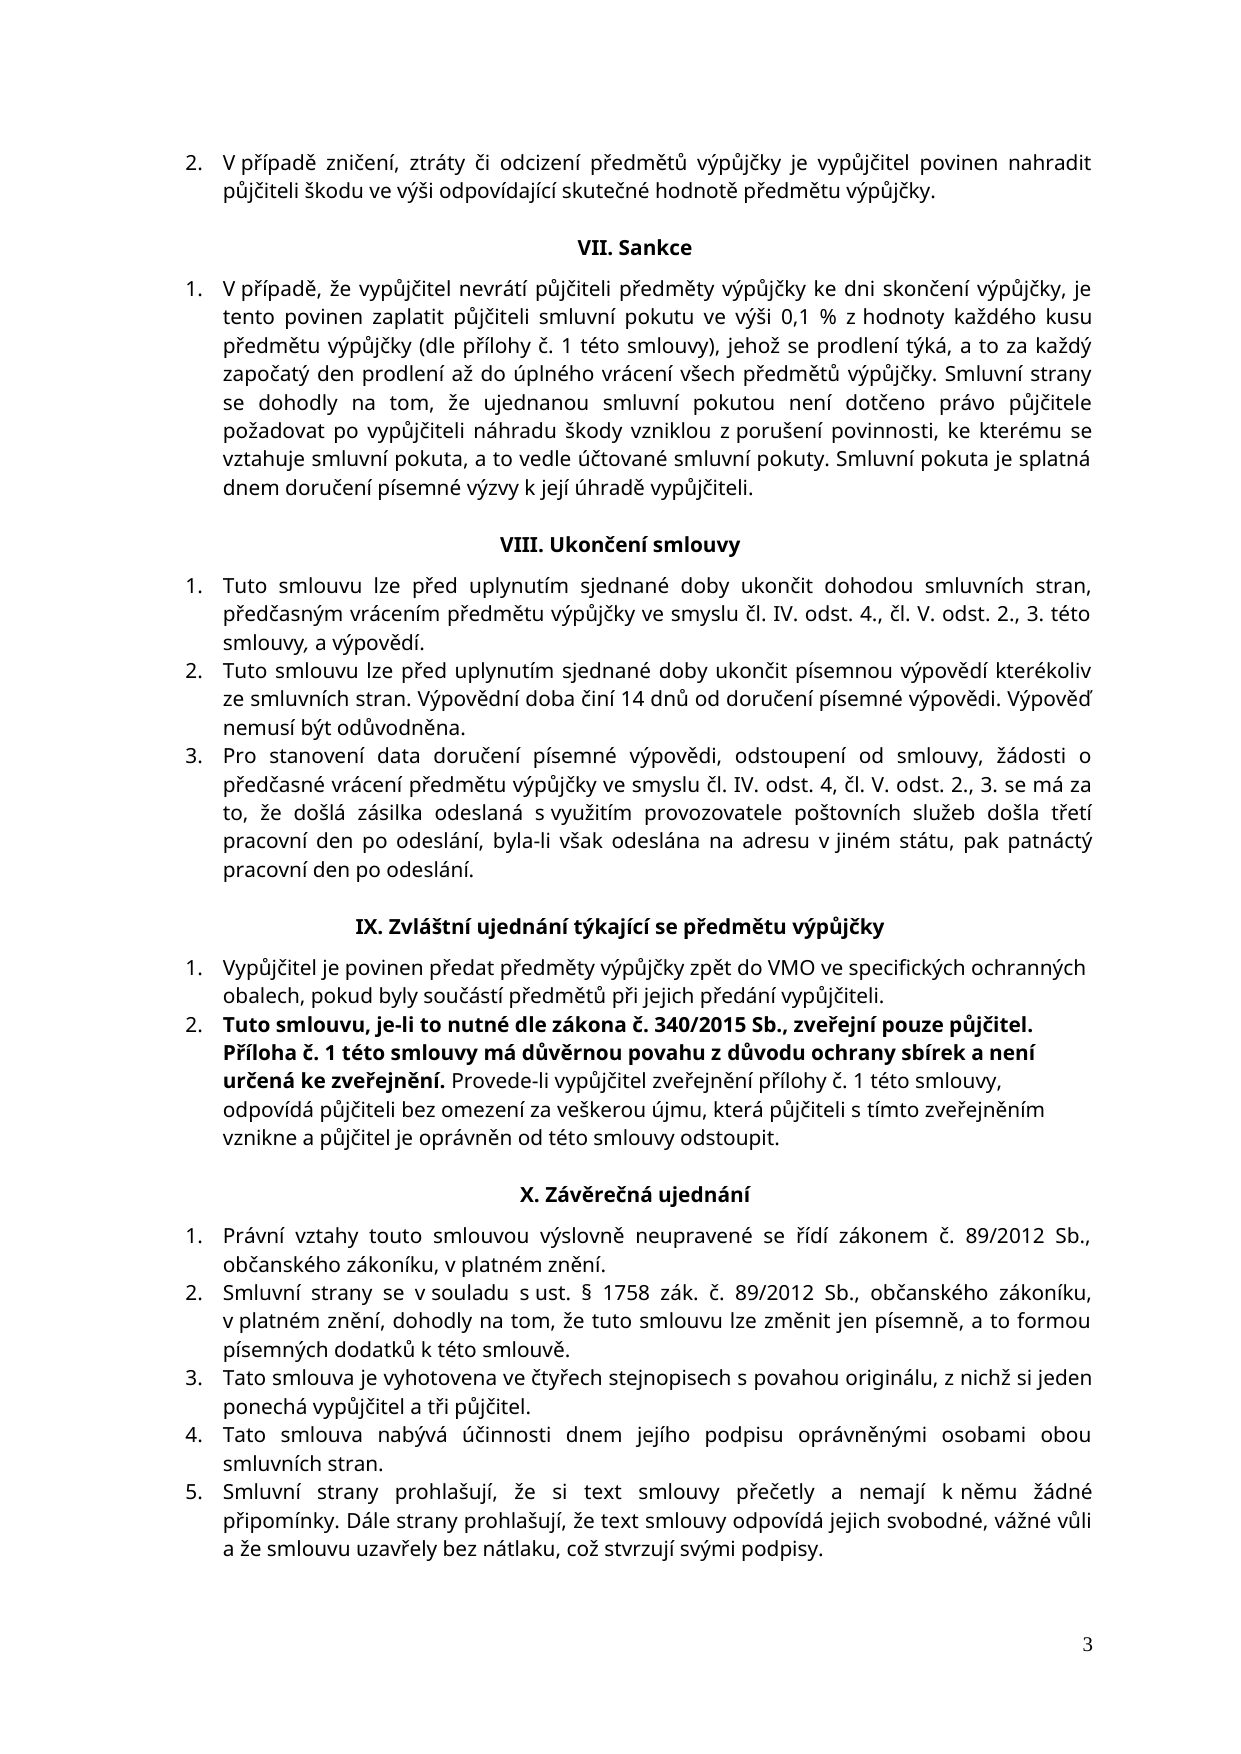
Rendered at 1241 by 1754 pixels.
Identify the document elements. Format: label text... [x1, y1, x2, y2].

list Pro stanovení data doručení písemné výpovědi, odstoupení od smlouvy, žádosti o předčasné vrácení předmětu výpůjčky ve smyslu čl. IV. odst. 4, čl. V. odst. 2., 3. se má za to, že došlá zásilka odeslaná s využitím provozovatele poštovních služeb došla třetí pracovní den po odeslání, byla-li však odeslána na adresu v jiném státu, pak patnáctý pracovní den po odeslání. [185, 741, 1093, 883]
list Smluvní strany se v souladu s ust. § 1758 zák. č. 89/2012 Sb., občanského zákoníku, v platném znění, dohodly na tom, že tuto smlouvu lze změnit jen písemně, a to formou písemných dodatků k této smlouvě. [185, 1278, 1093, 1363]
list Tato smlouva nabývá účinnosti dnem jejího podpisu oprávněnými osobami obou smluvních stran. [185, 1420, 1093, 1477]
text VII. Sankce [177, 233, 1093, 261]
text X. Závěrečná ujednání [177, 1180, 1093, 1209]
list Smluvní strany prohlašují, že si text smlouvy přečetly a nemají k němu žádné připomínky. Dále strany prohlašují, že text smlouvy odpovídá jejich svobodné, vážné vůli a že smlouvu uzavřely bez nátlaku, což stvrzují svými podpisy. [185, 1477, 1093, 1563]
list V případě, že vypůjčitel nevrátí půjčiteli předměty výpůjčky ke dni skončení výpůjčky, je tento povinen zaplatit půjčiteli smluvní pokutu ve výši 0,1 % z hodnoty každého kusu předmětu výpůjčky (dle přílohy č. 1 této smlouvy), jehož se prodlení týká, a to za každý započatý den prodlení až do úplného vrácení všech předmětů výpůjčky. Smluvní strany se dohodly na tom, že ujednanou smluvní pokutou není dotčeno právo půjčitele požadovat po vypůjčiteli náhradu škody vzniklou z porušení povinnosti, ke kterému se vztahuje smluvní pokuta, a to vedle účtované smluvní pokuty. Smluvní pokuta je splatná dnem doručení písemné výzvy k její úhradě vypůjčiteli. [185, 274, 1093, 501]
list Právní vztahy touto smlouvou výslovně neupravené se řídí zákonem č. 89/2012 Sb., občanského zákoníku, v platném znění. [185, 1221, 1093, 1278]
list Vypůjčitel je povinen předat předměty výpůjčky zpět do VMO ve specifických ochranných obalech, pokud byly součástí předmětů při jejich předání vypůjčiteli. [185, 953, 1093, 1010]
list V případě zničení, ztráty či odcizení předmětů výpůjčky je vypůjčitel povinen nahradit půjčiteli škodu ve výši odpovídající skutečné hodnotě předmětu výpůjčky. [185, 148, 1093, 204]
list Tuto smlouvu lze před uplynutím sjednané doby ukončit písemnou výpovědí kterékoliv ze smluvních stran. Výpovědní doba činí 14 dnů od doručení písemné výpovědi. Výpověď nemusí být odůvodněna. [185, 656, 1093, 741]
list Tuto smlouvu lze před uplynutím sjednané doby ukončit dohodou smluvních stran, předčasným vrácením předmětu výpůjčky ve smyslu čl. IV. odst. 4., čl. V. odst. 2., 3. této smlouvy, a výpovědí. [185, 571, 1093, 656]
text IX. Zvláštní ujednání týkající se předmětu výpůjčky [148, 912, 1093, 940]
text VIII. Ukončení smlouvy [148, 530, 1093, 558]
list Tuto smlouvu, je-li to nutné dle zákona č. 340/2015 Sb., zveřejní pouze půjčitel. Příloha č. 1 této smlouvy má důvěrnou povahu z důvodu ochrany sbírek a není určená ke zveřejnění. Provede-li vypůjčitel zveřejnění přílohy č. 1 této smlouvy, odpovídá půjčiteli bez omezení za veškerou újmu, která půjčiteli s tímto zveřejněním vznikne a půjčitel je oprávněn od této smlouvy odstoupit. [185, 1010, 1093, 1152]
list Tato smlouva je vyhotovena ve čtyřech stejnopisech s povahou originálu, z nichž si jeden ponechá vypůjčitel a tři půjčitel. [185, 1363, 1093, 1420]
